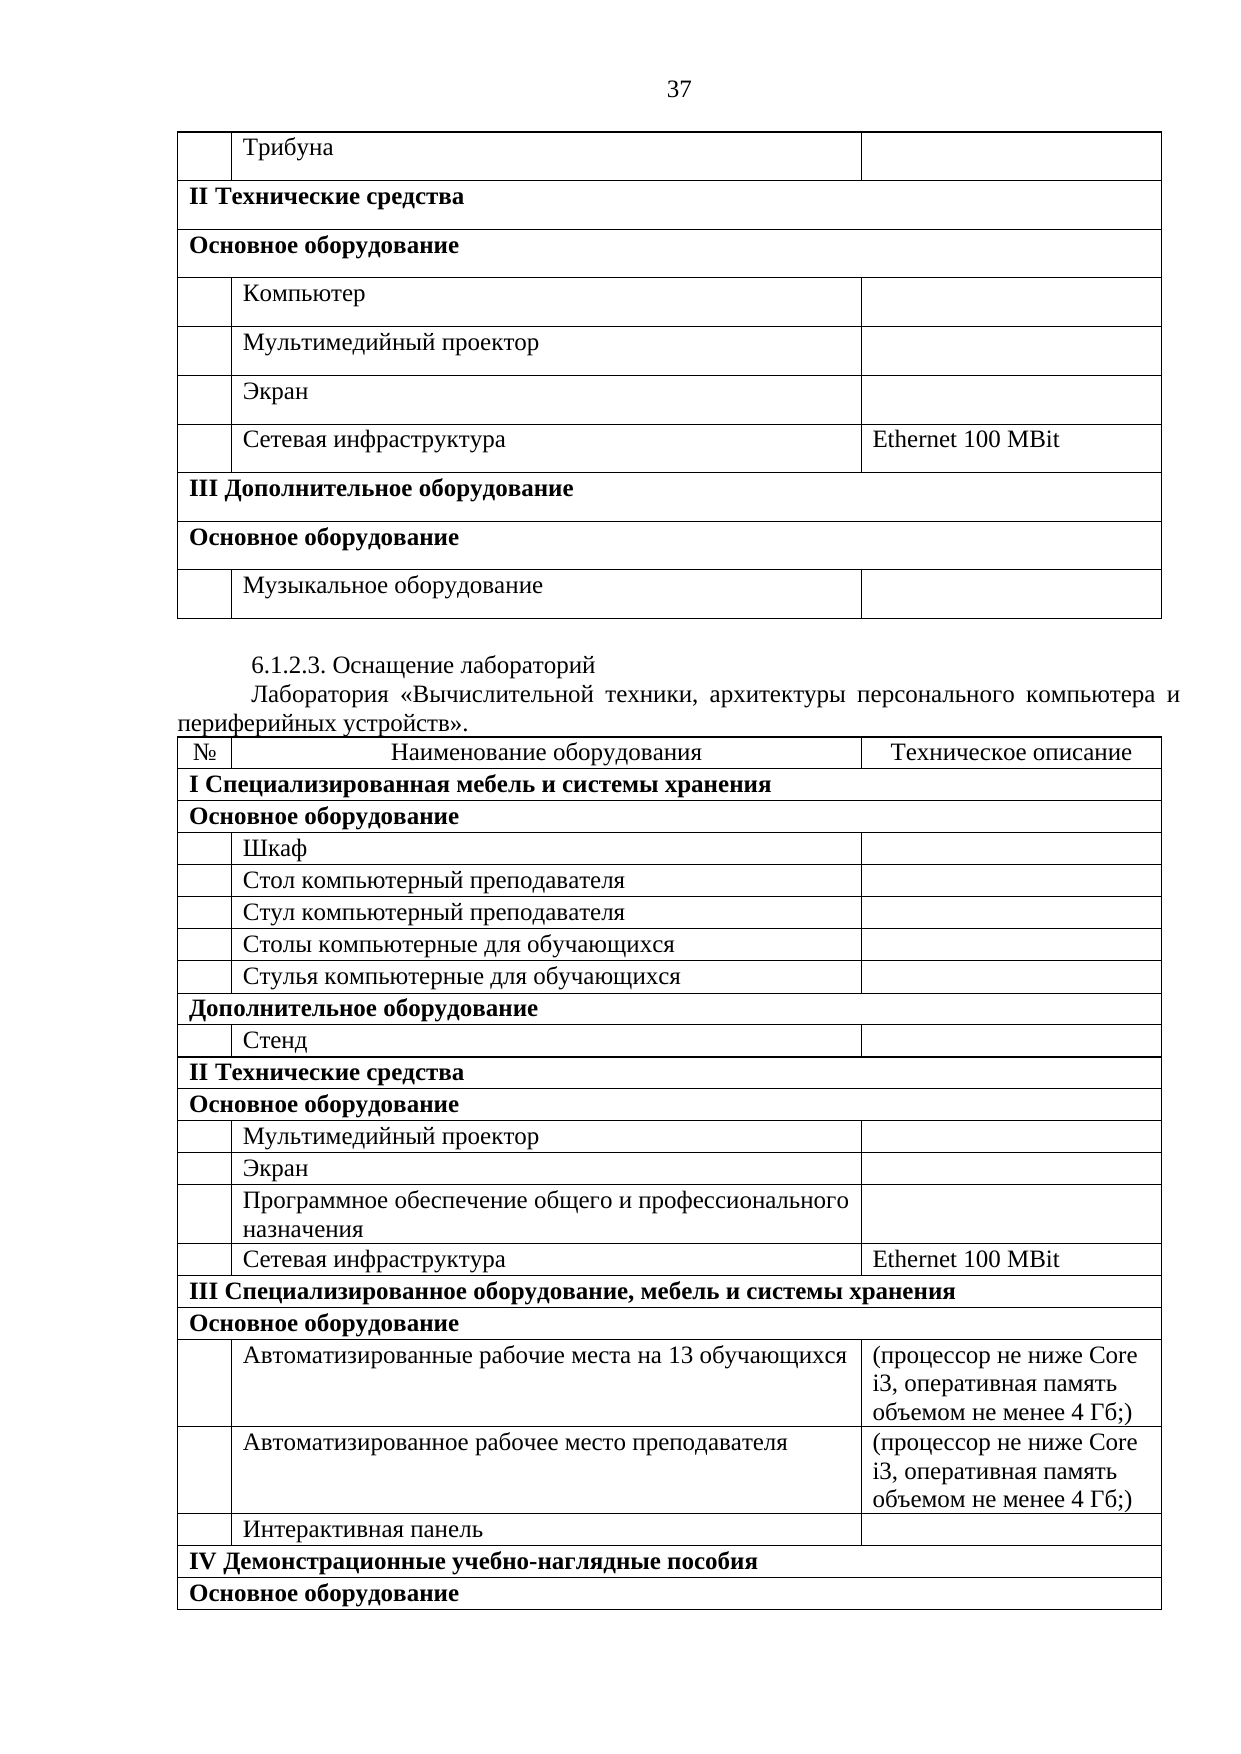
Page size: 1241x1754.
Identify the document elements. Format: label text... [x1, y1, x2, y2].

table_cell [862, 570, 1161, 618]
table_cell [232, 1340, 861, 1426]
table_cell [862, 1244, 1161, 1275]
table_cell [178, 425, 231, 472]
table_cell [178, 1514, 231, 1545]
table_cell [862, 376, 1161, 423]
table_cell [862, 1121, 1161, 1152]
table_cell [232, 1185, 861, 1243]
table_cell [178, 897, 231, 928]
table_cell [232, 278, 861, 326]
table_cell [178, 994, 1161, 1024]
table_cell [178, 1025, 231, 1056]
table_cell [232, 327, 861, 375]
text Лаборатория «Вычислительной техники, архитектуры персонального компьютера и периферийных устройств». [177, 679, 1181, 736]
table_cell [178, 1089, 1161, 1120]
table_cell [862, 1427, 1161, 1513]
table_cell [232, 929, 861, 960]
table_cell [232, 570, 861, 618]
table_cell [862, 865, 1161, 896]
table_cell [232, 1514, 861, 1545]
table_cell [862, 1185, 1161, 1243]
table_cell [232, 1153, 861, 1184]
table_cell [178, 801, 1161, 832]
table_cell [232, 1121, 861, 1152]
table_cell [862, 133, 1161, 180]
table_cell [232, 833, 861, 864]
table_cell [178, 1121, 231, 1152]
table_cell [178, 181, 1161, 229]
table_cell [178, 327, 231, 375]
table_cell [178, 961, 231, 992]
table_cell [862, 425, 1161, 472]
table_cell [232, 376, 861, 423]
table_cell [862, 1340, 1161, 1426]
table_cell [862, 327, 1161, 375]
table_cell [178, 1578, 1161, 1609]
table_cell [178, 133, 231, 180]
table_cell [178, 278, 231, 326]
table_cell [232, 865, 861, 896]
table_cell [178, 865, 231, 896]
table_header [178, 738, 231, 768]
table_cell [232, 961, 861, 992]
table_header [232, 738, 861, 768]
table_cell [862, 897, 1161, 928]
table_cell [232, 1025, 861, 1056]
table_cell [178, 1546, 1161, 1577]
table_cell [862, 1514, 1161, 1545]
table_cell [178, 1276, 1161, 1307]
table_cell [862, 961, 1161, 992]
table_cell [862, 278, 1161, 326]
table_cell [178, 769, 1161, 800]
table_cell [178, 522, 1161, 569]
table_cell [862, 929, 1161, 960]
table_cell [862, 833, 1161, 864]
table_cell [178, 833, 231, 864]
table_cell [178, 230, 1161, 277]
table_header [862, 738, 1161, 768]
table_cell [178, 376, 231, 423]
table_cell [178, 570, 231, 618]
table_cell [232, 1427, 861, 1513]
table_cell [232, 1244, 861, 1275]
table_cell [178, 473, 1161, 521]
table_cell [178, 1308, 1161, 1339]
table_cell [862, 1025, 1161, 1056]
text 6.1.2.3. Оснащение лабораторий [177, 650, 1181, 679]
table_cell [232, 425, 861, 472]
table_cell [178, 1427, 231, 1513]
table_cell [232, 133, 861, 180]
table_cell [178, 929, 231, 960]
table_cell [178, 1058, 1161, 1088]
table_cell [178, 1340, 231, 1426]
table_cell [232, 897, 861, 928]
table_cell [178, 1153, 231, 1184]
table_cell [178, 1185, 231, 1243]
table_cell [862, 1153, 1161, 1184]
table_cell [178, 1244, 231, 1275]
